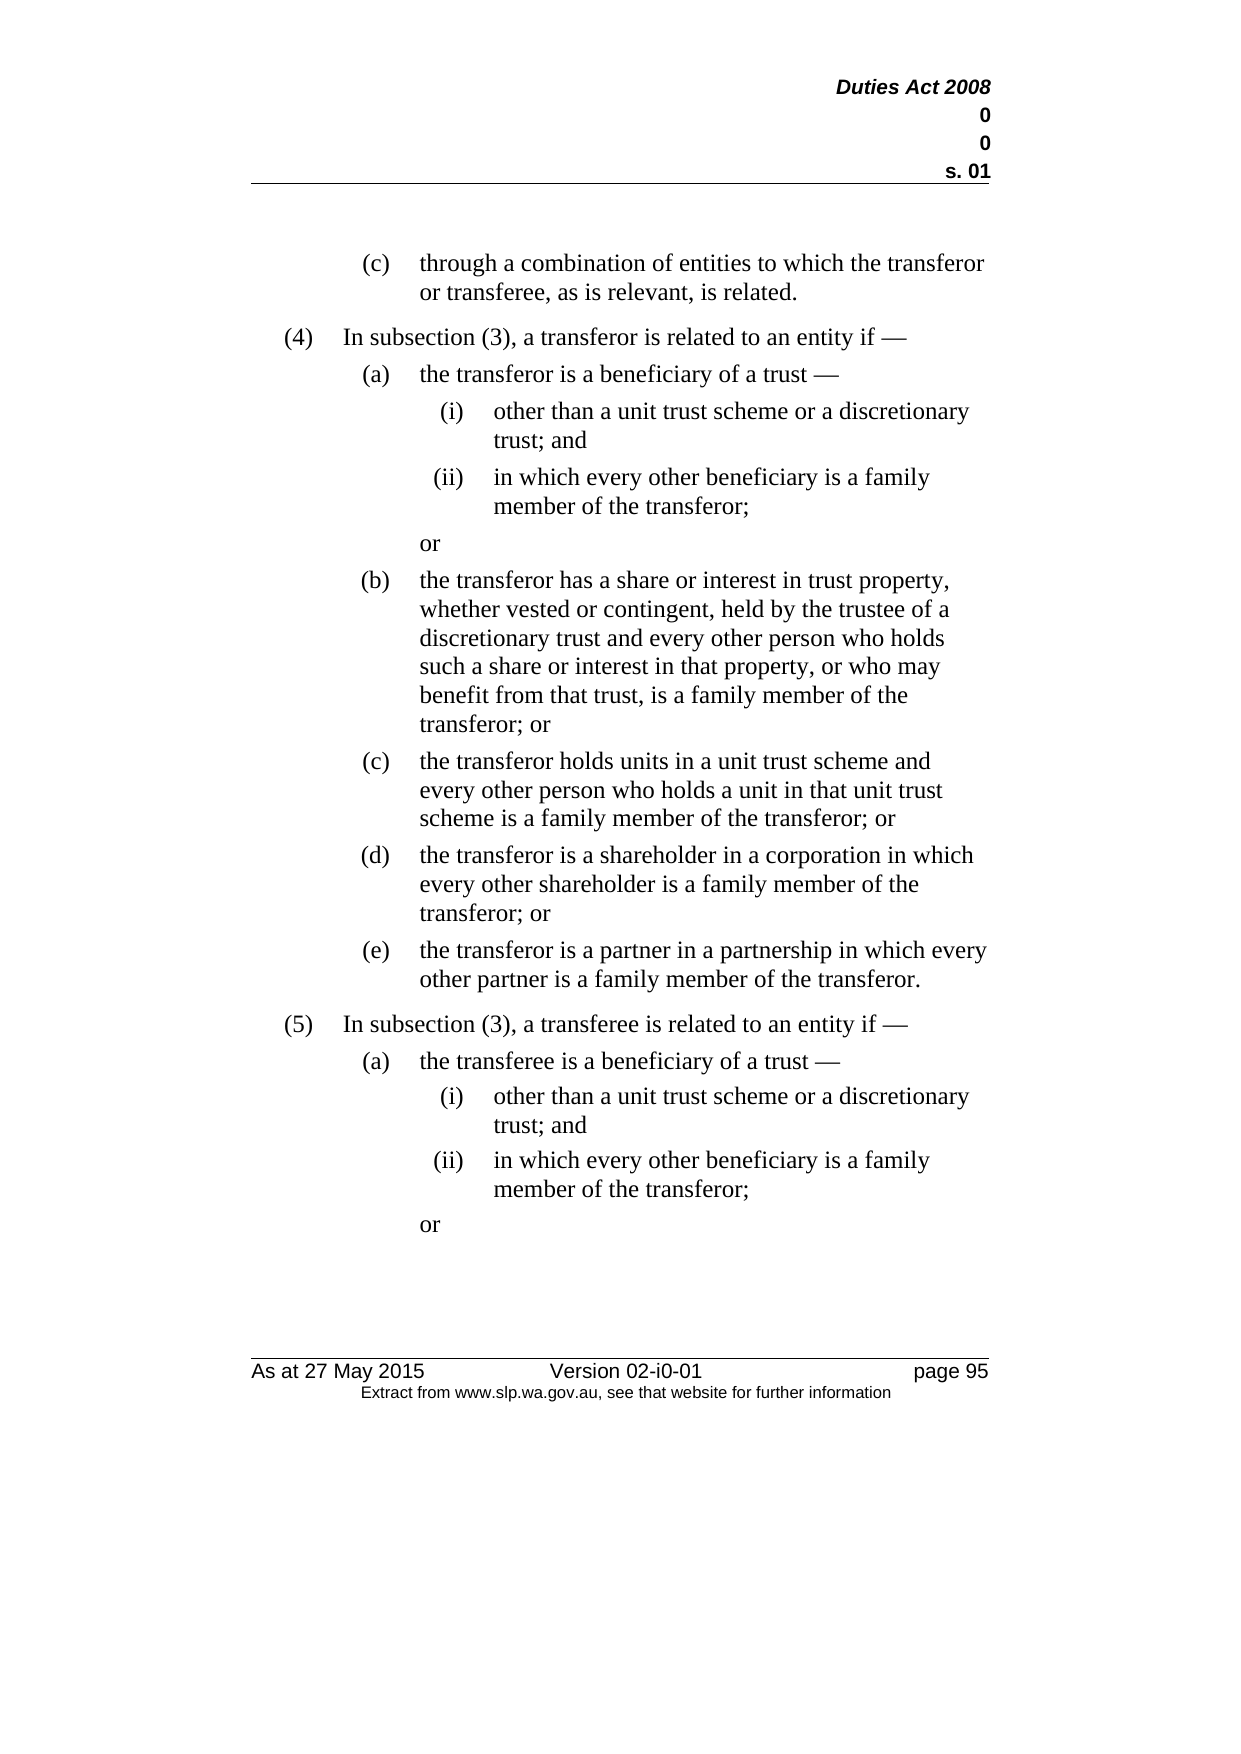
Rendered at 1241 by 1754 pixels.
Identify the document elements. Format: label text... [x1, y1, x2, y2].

text (a) the transferor is a beneficiary of a trust — [251, 359, 989, 388]
text (d) the transferor is a shareholder in a corporation in which every other shareholder is a family member of the transferor; or [251, 841, 989, 927]
text (4) In subsection (3), a transferor is related to an entity if — [251, 322, 989, 351]
text or [251, 1209, 989, 1238]
text (ii) in which every other beneficiary is a family member of the transferor; [251, 462, 989, 520]
text (c) through a combination of entities to which the transferor or transferee, as is relevant, is related. [251, 248, 989, 306]
text (ii) in which every other beneficiary is a family member of the transferor; [251, 1145, 989, 1203]
text (e) the transferor is a partner in a partnership in which every other partner is a family member of the transferor. [251, 935, 989, 993]
text (i) other than a unit trust scheme or a discretionary trust; and [251, 396, 989, 454]
text (a) the transferee is a beneficiary of a trust — [251, 1046, 989, 1075]
text (i) other than a unit trust scheme or a discretionary trust; and [251, 1081, 989, 1139]
text (c) the transferor holds units in a unit trust scheme and every other person who holds a unit in that unit trust scheme is a family member of the transferor; or [251, 746, 989, 832]
text (b) the transferor has a share or interest in trust property, whether vested or contingent, held by the trustee of a discretionary trust and every other person who holds such a share or interest in that property, or who may benefit from that trust, is a family member of the transferor; or [251, 565, 989, 738]
text or [251, 528, 989, 557]
text (5) In subsection (3), a transferee is related to an entity if — [251, 1009, 989, 1038]
